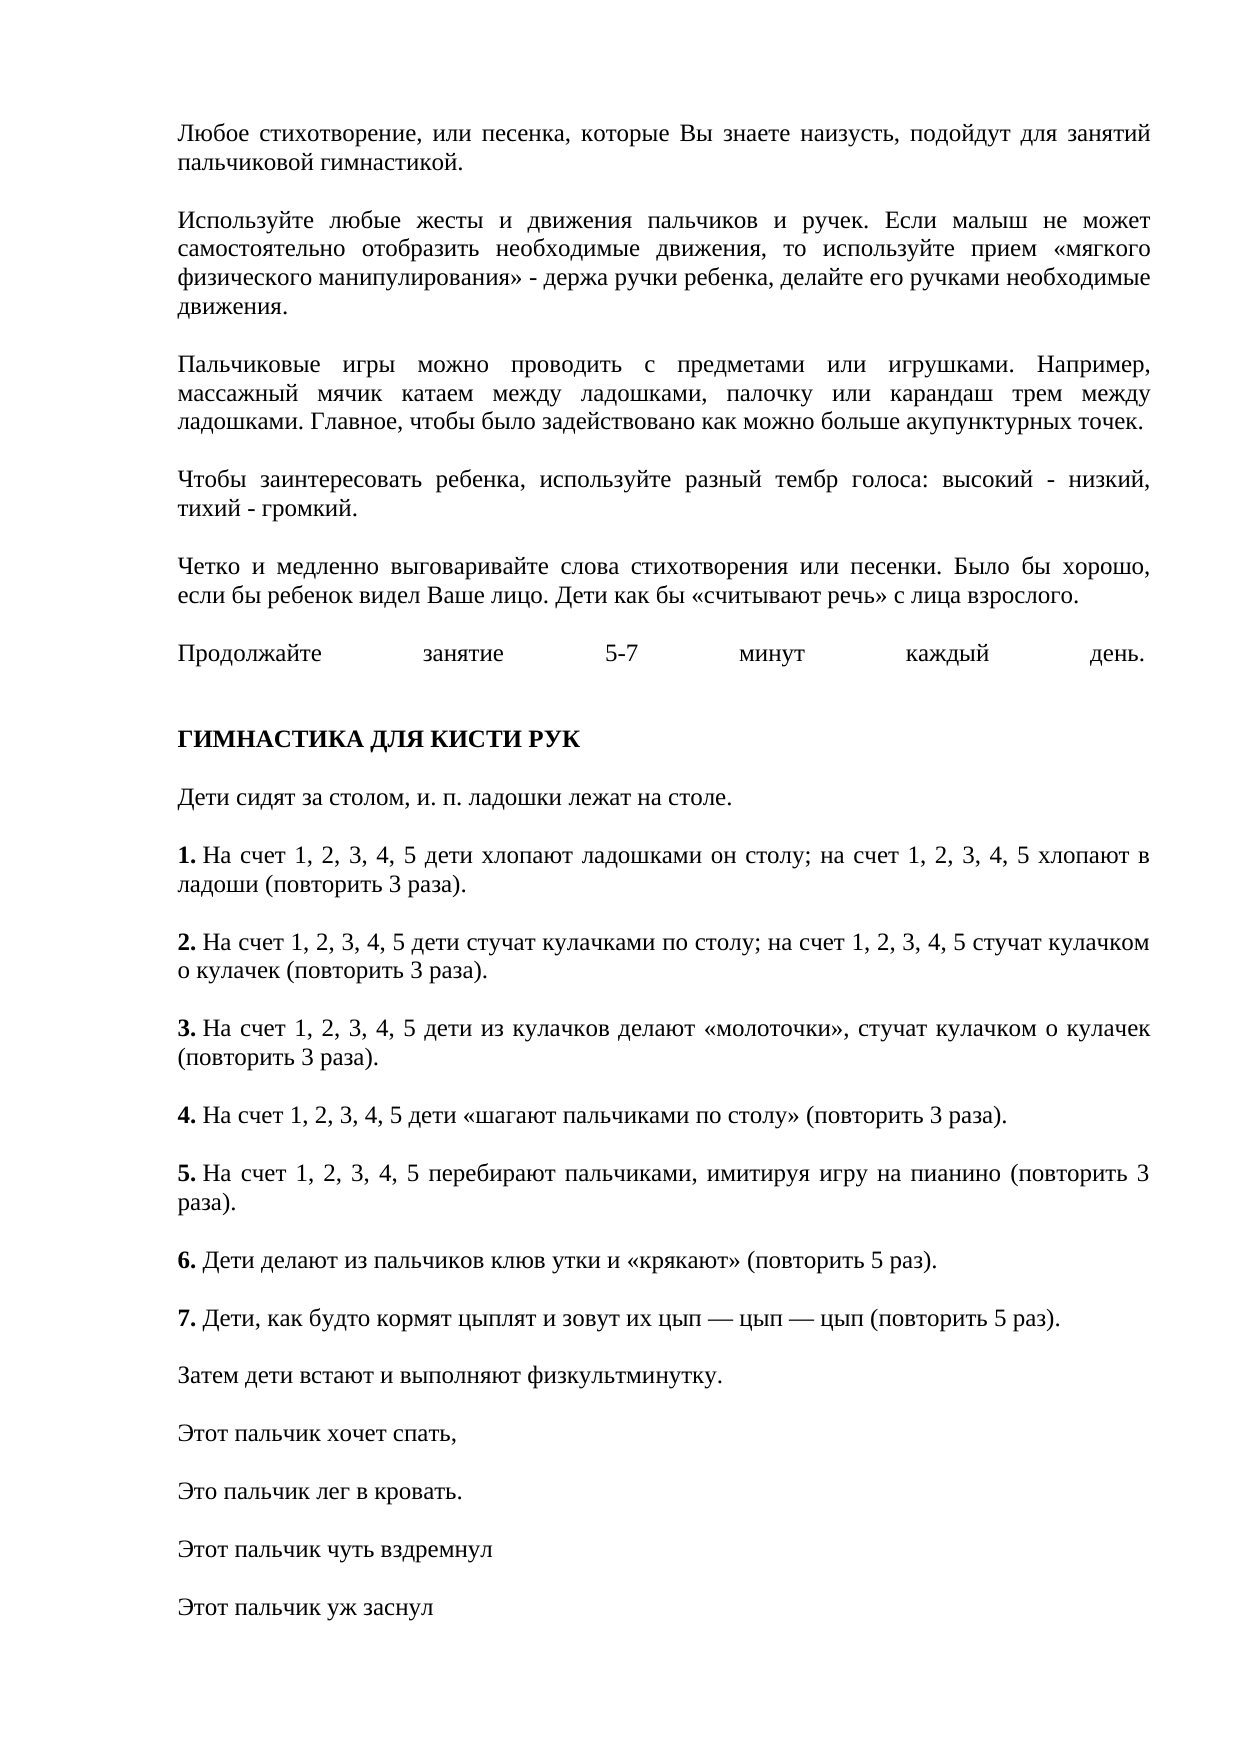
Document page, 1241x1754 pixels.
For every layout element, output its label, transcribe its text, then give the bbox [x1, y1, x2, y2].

text 1. На счет 1, 2, 3, 4, 5 дети хлопают ладошками он столу; на счет 1, 2, 3, 4, 5 хлопают в ладоши (повторить 3 раза). [177, 840, 1152, 898]
text ГИМНАСТИКА ДЛЯ КИСТИ РУК [177, 724, 1152, 753]
text 5. На счет 1, 2, 3, 4, 5 перебирают пальчиками, имитируя игру на пианино (повторить 3 раза). [177, 1158, 1152, 1216]
text Чтобы заинтересовать ребенка, используйте разный тембр голоса: высокий - низкий, тихий - громкий. [177, 464, 1152, 522]
text Это пальчик лег в кровать. [177, 1476, 1152, 1505]
text Пальчиковые игры можно проводить с предметами или игрушками. Например, массажный мячик катаем между ладошками, палочку или карандаш трем между ладошками. Главное, чтобы было задействовано как можно больше акупунктурных точек. [177, 349, 1152, 435]
text Затем дети встают и выполняют физкультминутку. [177, 1361, 1152, 1389]
text Любое стихотворение, или песенка, которые Вы знаете наизусть, подойдут для занятий пальчиковой гимнастикой. [177, 118, 1152, 176]
text Этот пальчик чуть вздремнул [177, 1534, 1152, 1563]
text Четко и медленно выговаривайте слова стихотворения или песенки. Было бы хорошо, если бы ребенок видел Ваше лицо. Дети как бы «считывают речь» с лица взрослого. [177, 551, 1152, 608]
text 7. Дети, как будто кормят цыплят и зовут их цып — цып — цып (повторить 5 раз). [177, 1303, 1152, 1331]
text Этот пальчик уж заснул [177, 1592, 1152, 1621]
text 2. На счет 1, 2, 3, 4, 5 дети стучат кулачками по столу; на счет 1, 2, 3, 4, 5 стучат кулачком о кулачек (повторить 3 раза). [177, 927, 1152, 984]
text Используйте любые жесты и движения пальчиков и ручек. Если малыш не может самостоятельно отобразить необходимые движения, то используйте прием «мягкого физического манипулирования» - держа ручки ребенка, делайте его ручками необходимые движения. [177, 205, 1152, 320]
text 4. На счет 1, 2, 3, 4, 5 дети «шагают пальчиками по столу» (повторить 3 раза). [177, 1100, 1152, 1129]
text 6. Дети делают из пальчиков клюв утки и «крякают» (повторить 5 раз). [177, 1245, 1152, 1273]
text Дети сидят за столом, и. п. ладошки лежат на столе. [177, 782, 1152, 811]
text Этот пальчик хочет спать, [177, 1418, 1152, 1447]
text Продолжайте занятие 5-7 минут каждый день. [177, 638, 1152, 695]
text 3. На счет 1, 2, 3, 4, 5 дети из кулачков делают «молоточки», стучат кулачком о кулачек (повторить 3 раза). [177, 1013, 1152, 1071]
